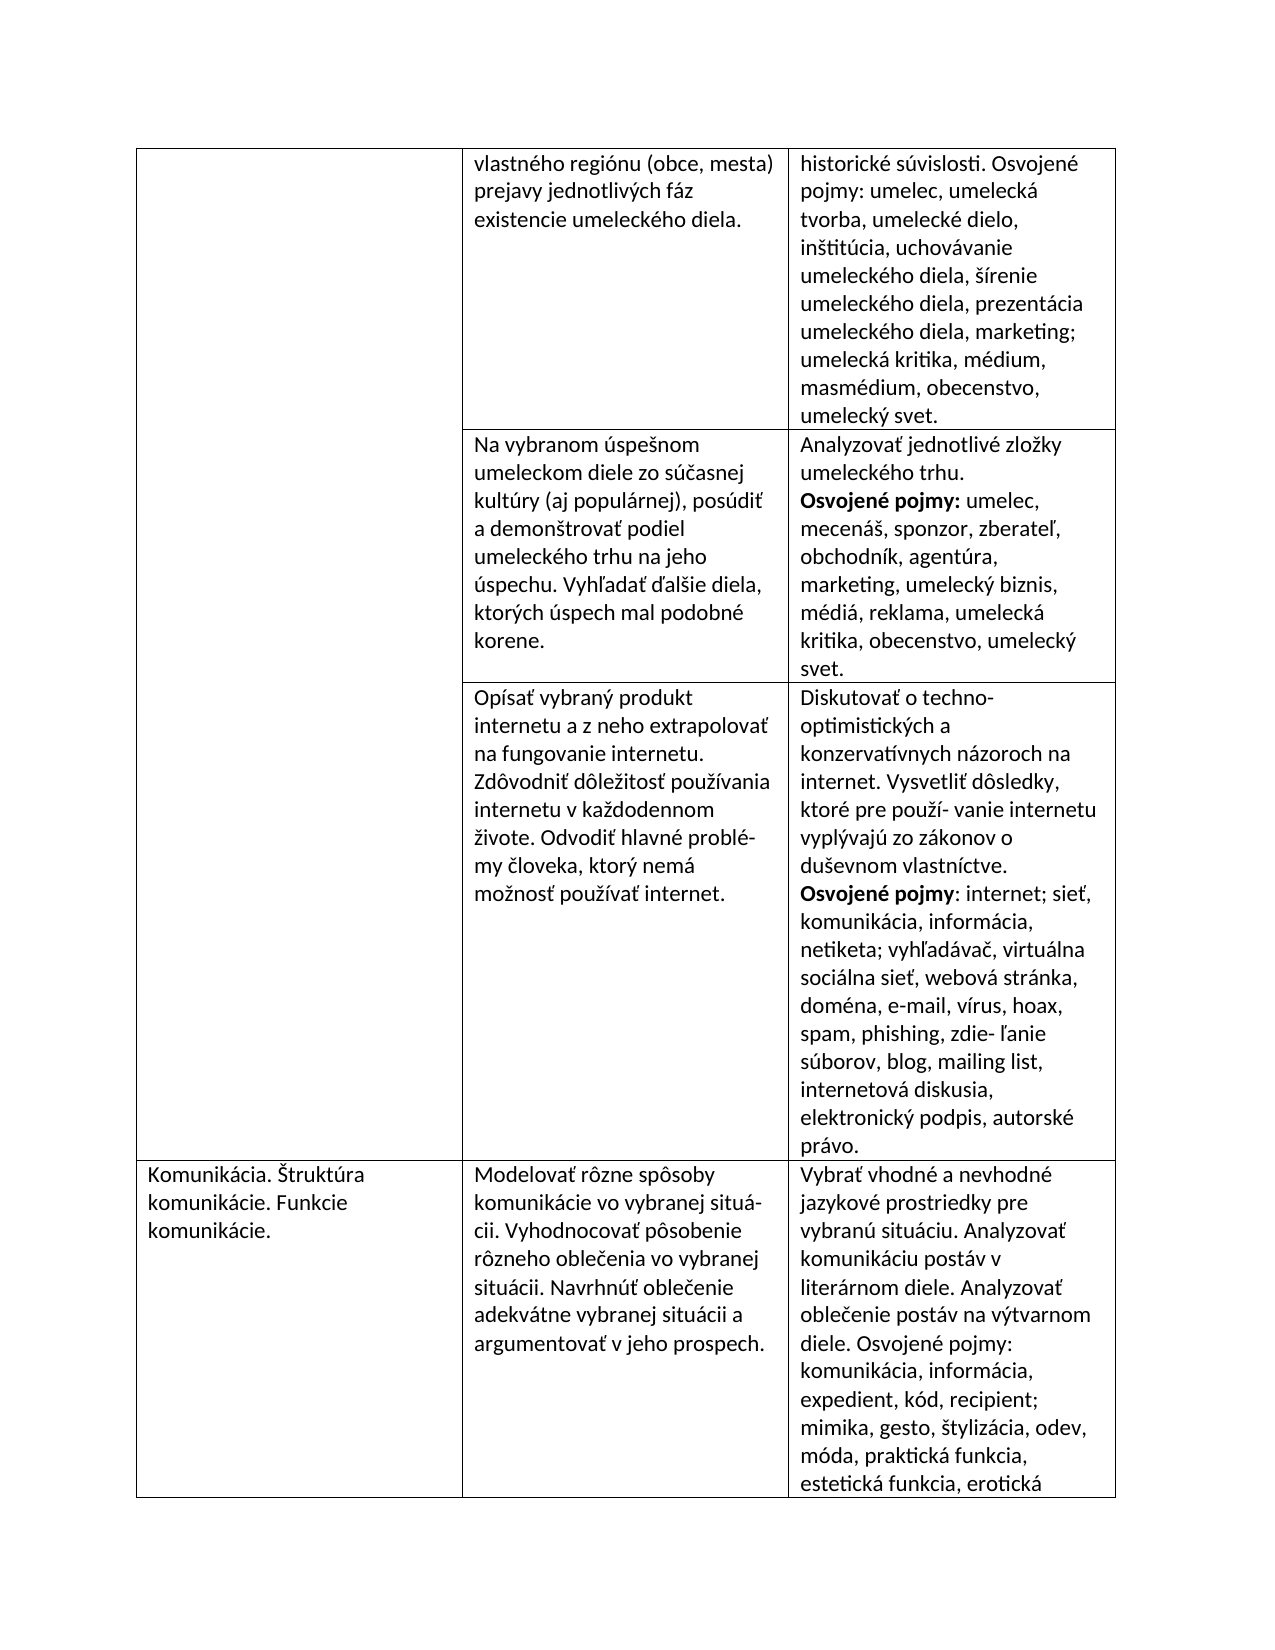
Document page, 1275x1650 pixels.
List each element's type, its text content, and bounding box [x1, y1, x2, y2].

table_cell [789, 149, 1115, 429]
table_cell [463, 1161, 788, 1497]
table_cell [137, 149, 462, 1159]
table_cell Diskutovať o techno-optimistických a konzervatívnych názoroch na internet. Vysvetliť dôsledky, ktoré pre použí- vanie internetu vyplývajú zo zákonov o duševnom vlastníctve. Osvojené pojmy: internet; sieť, komunikácia, informácia, netiketa; vyhľadávač, virtuálna sociálna sieť, webová stránka, doména, e-mail, vírus, hoax, spam, phishing, zdie- ľanie súborov, blog, mailing list, internetová diskusia, elektronický podpis, autorské právo. [789, 683, 1115, 1159]
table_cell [789, 1161, 1115, 1497]
table_cell Opísať vybraný produkt internetu a z neho extrapolovať na fungovanie internetu. Zdôvodniť dôležitosť používania internetu v každodennom živote. Odvodiť hlavné problé- my človeka, ktorý nemá možnosť používať internet. [463, 683, 788, 1159]
table_cell Na vybranom úspešnom umeleckom diele zo súčasnej kultúry (aj populárnej), posúdiť a demonštrovať podiel umeleckého trhu na jeho úspechu. Vyhľadať ďalšie diela, ktorých úspech mal podobné korene. [463, 430, 788, 682]
table_cell Analyzovať jednotlivé zložky umeleckého trhu. Osvojené pojmy: umelec, mecenáš, sponzor, zberateľ, obchodník, agentúra, marketing, umelecký biznis, médiá, reklama, umelecká kritika, obecenstvo, umelecký svet. [789, 430, 1115, 682]
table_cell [137, 1161, 462, 1497]
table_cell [463, 149, 788, 429]
